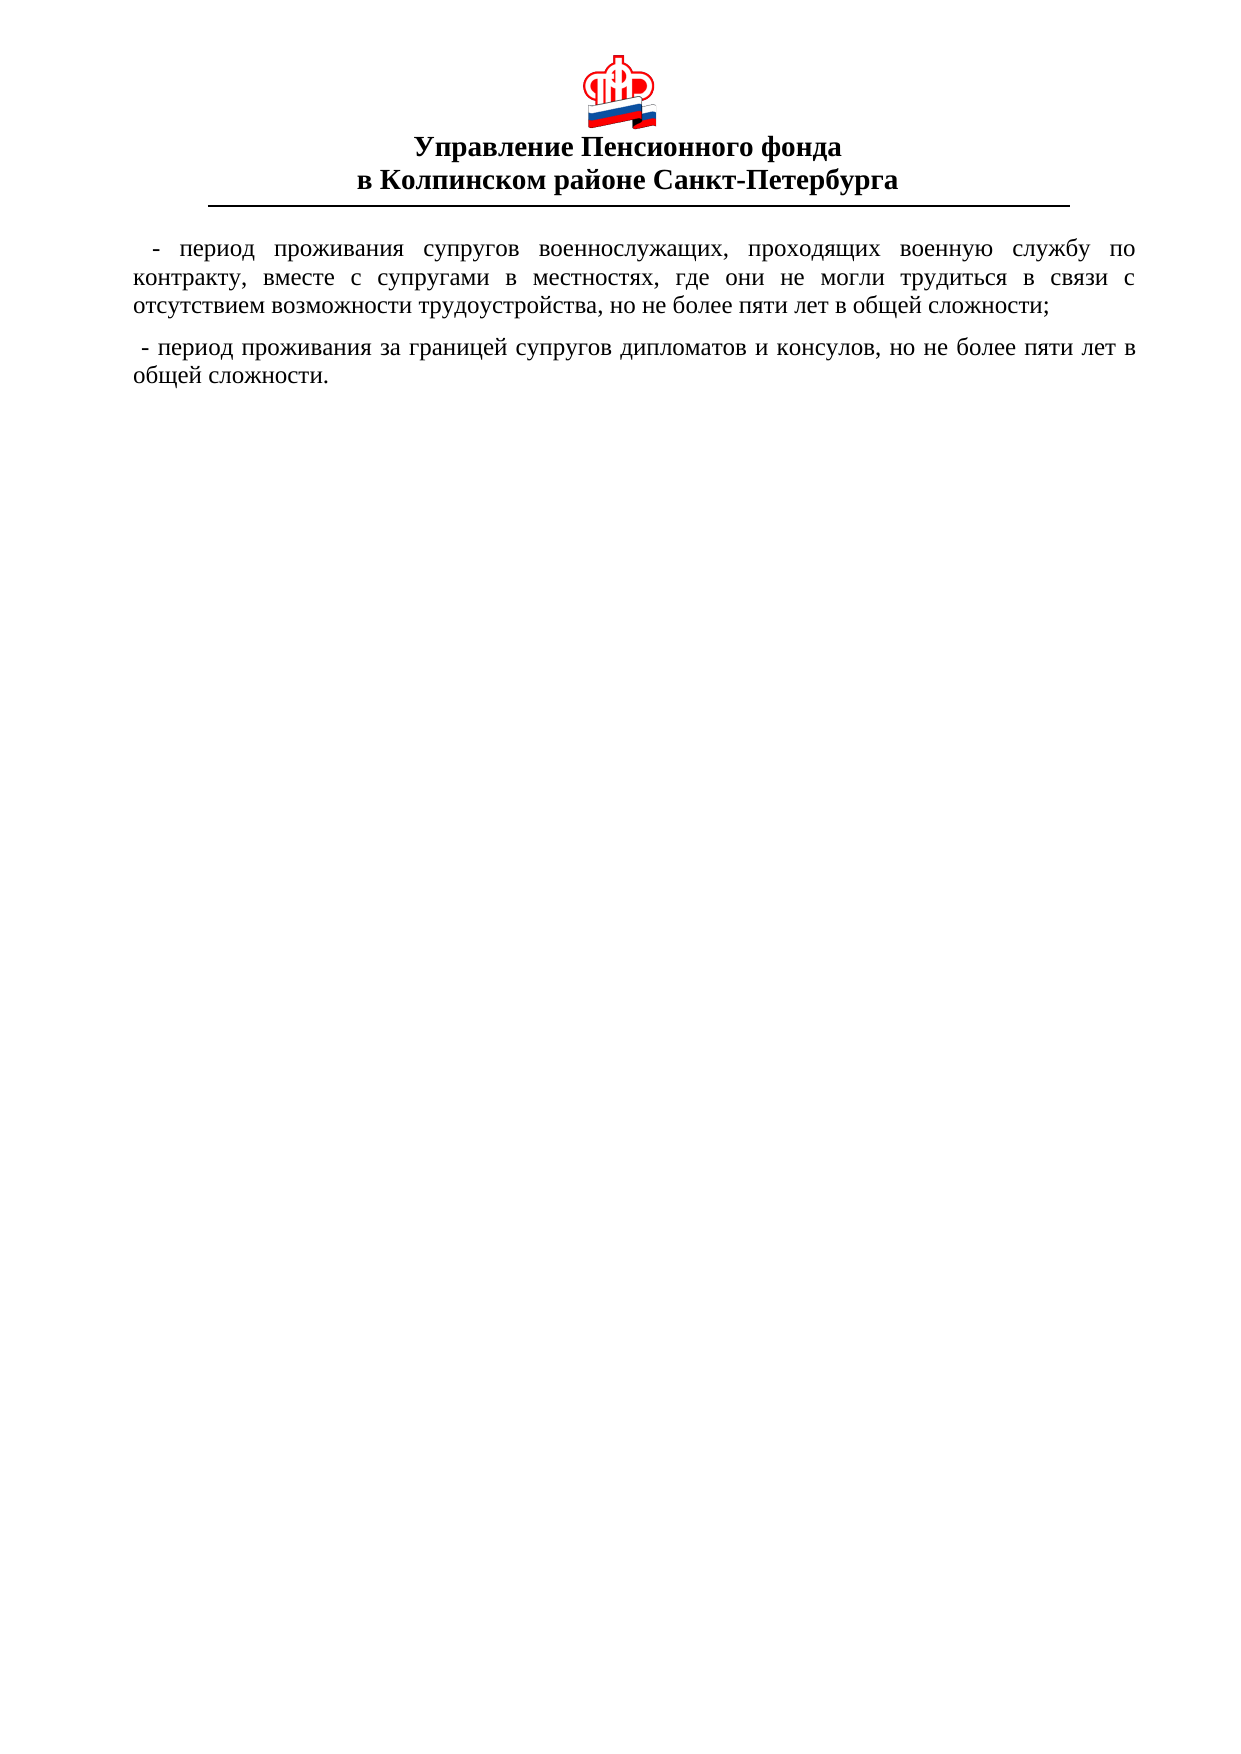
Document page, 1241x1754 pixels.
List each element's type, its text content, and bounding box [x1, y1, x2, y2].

text - период проживания супругов военнослужащих, проходящих военную службу по контракту, вместе с супругами в местностях, где они не могли трудиться в связи с отсутствием возможности трудоустройства, но не более пяти лет в общей сложности; [133, 233, 1137, 319]
picture [582, 55, 657, 130]
text - период проживания за границей супругов дипломатов и консулов, но не более пяти лет в общей сложности. [133, 332, 1137, 389]
